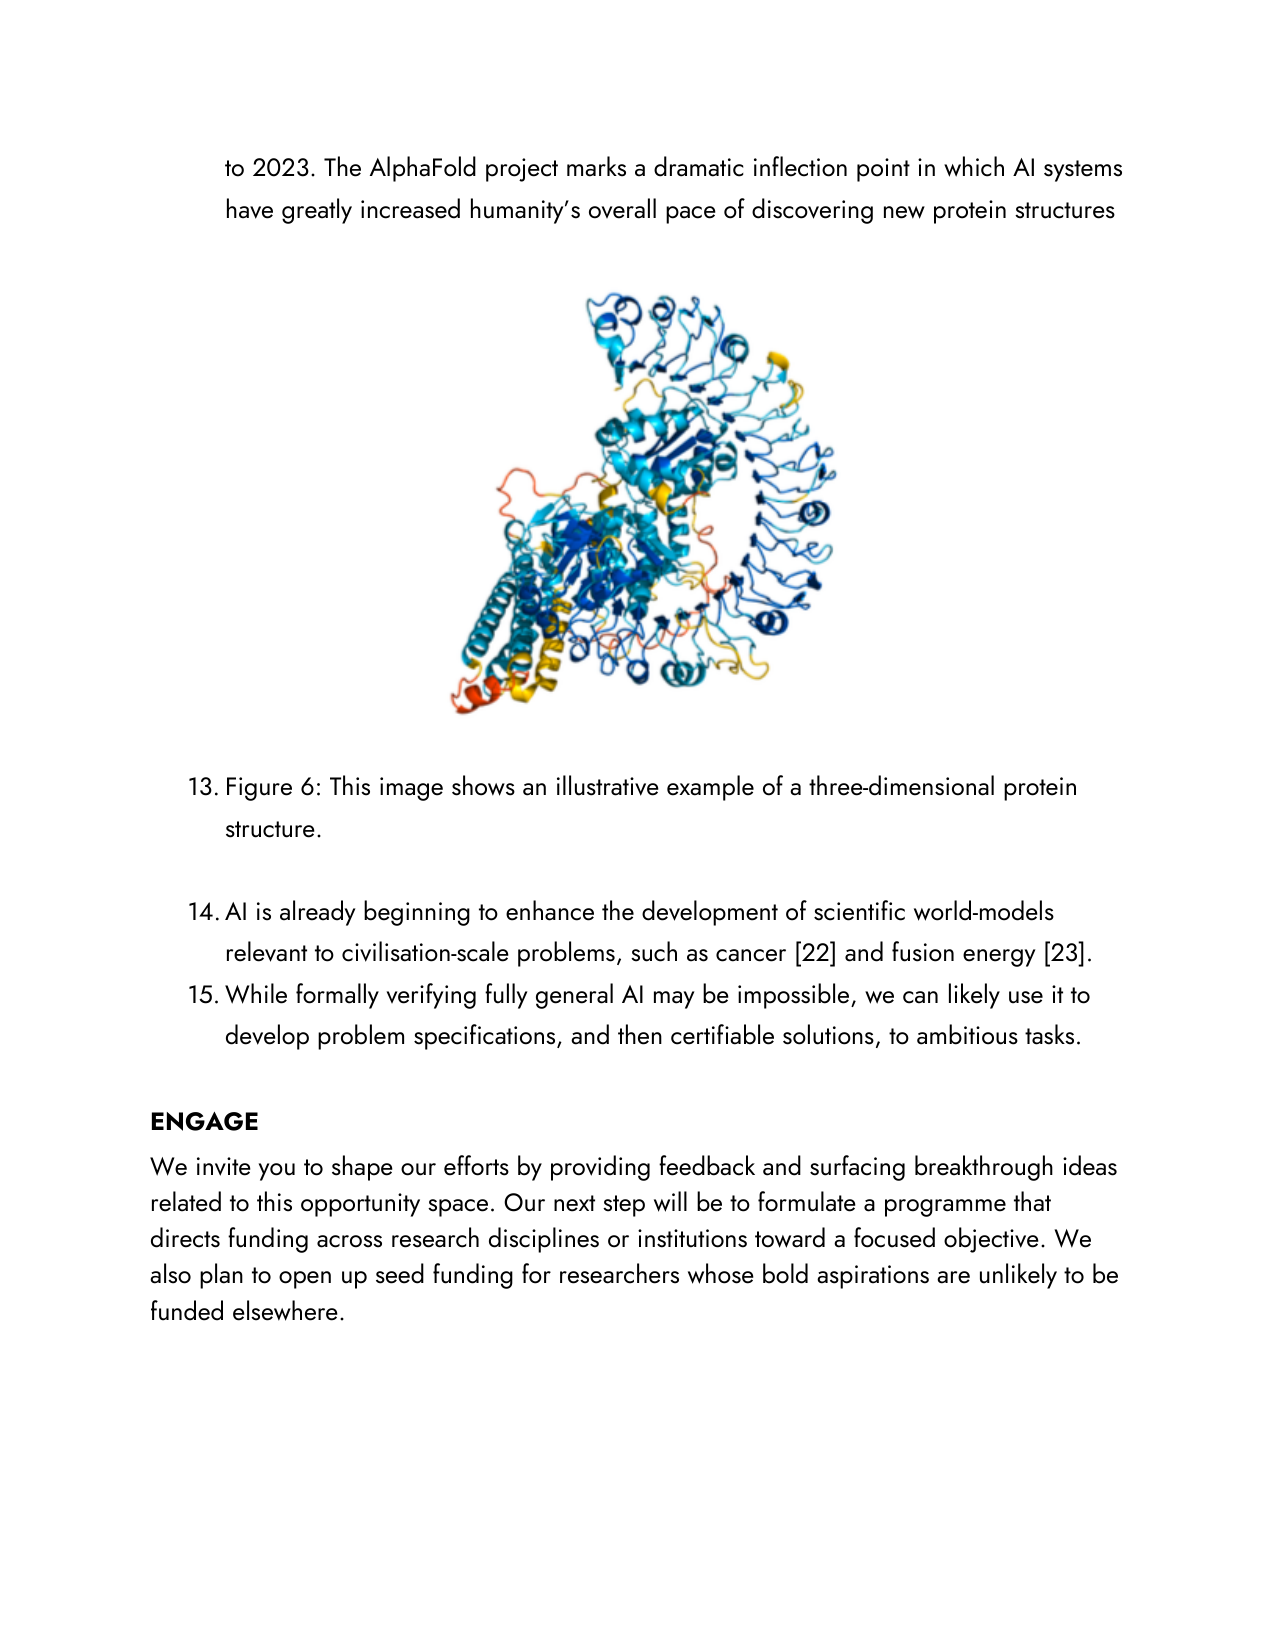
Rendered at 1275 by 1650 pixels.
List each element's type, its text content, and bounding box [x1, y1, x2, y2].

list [187, 150, 1125, 228]
subtitle We invite you to shape our efforts by providing feedback and surfacing breakthrough ideas related to this opportunity space. Our next step will be to formulate a programme that directs funding across research disciplines or institutions toward a focused objective. We also plan to open up seed funding for researchers whose bold aspirations are unlikely to be funded elsewhere. [150, 1148, 1125, 1329]
list While formally verifying fully general AI may be impossible, we can likely use it to develop problem specifications, and then certifiable solutions, to ambitious tasks. [187, 976, 1125, 1054]
picture [373, 274, 902, 764]
subtitle ENGAGE [150, 1104, 1125, 1140]
list Figure 6: This image shows an illustrative example of a three-dimensional protein structure. [187, 769, 1125, 846]
list AI is already beginning to enhance the development of scientific world-models relevant to civilisation-scale problems, such as cancer [22] and fusion energy [23]. [187, 893, 1125, 971]
